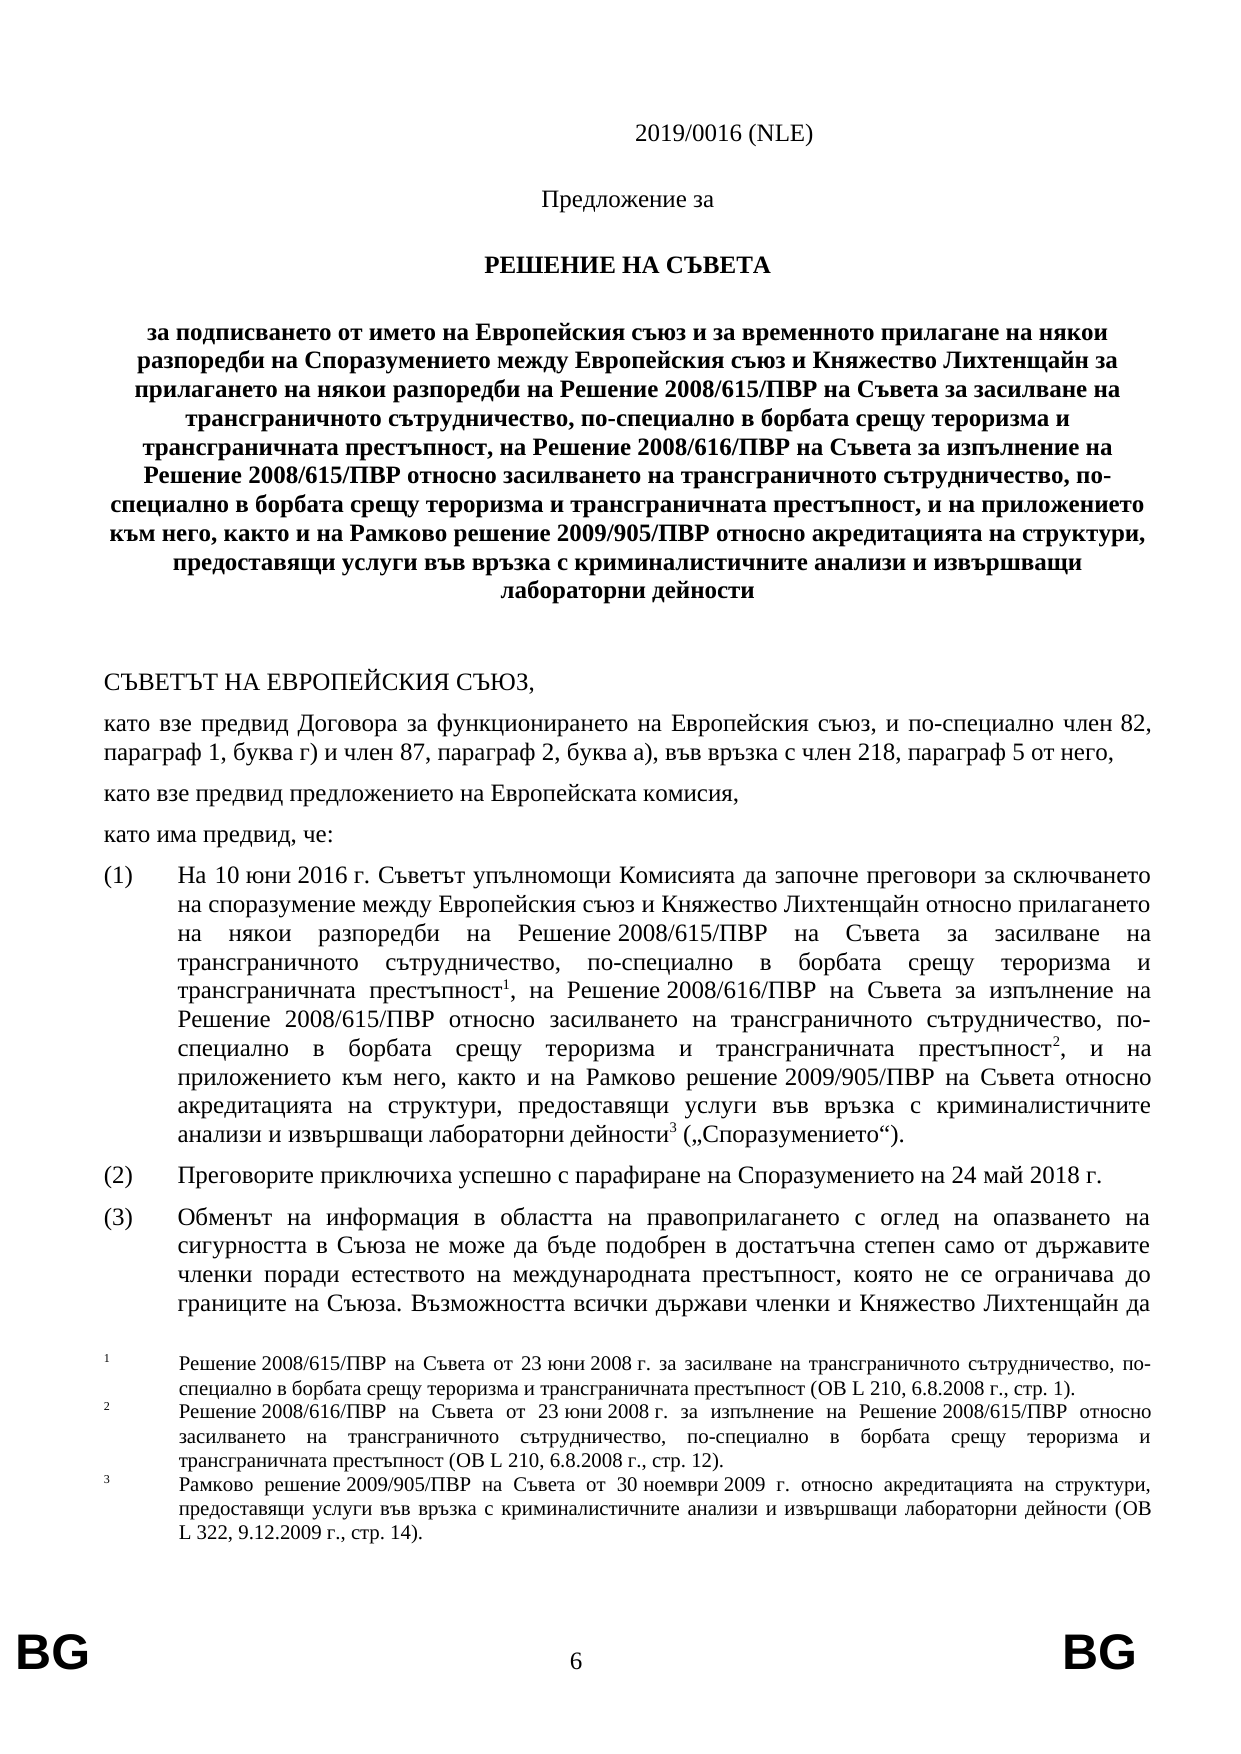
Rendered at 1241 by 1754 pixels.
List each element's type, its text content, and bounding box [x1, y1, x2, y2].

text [103, 1202, 1152, 1317]
text за подписването от името на Европейския съюз и за временното прилагане на някои разпоредби на Споразумението между Европейския съюз и Княжество Лихтенщайн за прилагането на някои разпоредби на Решение 2008/615/ПВР на Съвета за засилване на трансграничното сътрудничество, по-специално в борбата срещу тероризма и трансграничната престъпност, на Решение 2008/616/ПВР на Съвета за изпълнение на Решение 2008/615/ПВР относно засилването на трансграничното сътрудничество, по-специално в борбата срещу тероризма и трансграничната престъпност, и на приложението към него, както и на Рамково решение 2009/905/ПВР относно акредитацията на структури, предоставящи услуги във връзка с криминалистичните анализи и извършващи лабораторни дейности [103, 317, 1152, 604]
text РЕШЕНИЕ НА СЪВЕТА [103, 251, 1152, 279]
text (2) Преговорите приключиха успешно с парафиране на Споразумението на 24 май 2018 г. [103, 1161, 1152, 1189]
text като взе предвид предложението на Европейската комисия, [103, 778, 1152, 807]
text като взе предвид Договора за функционирането на Европейския съюз, и по-специално член 82, параграф 1, буква г) и член 87, параграф 2, буква а), във връзка с член 218, параграф 5 от него, [103, 708, 1152, 766]
text като има предвид, че: [103, 819, 1152, 848]
text 2019/0016 (NLE) [635, 118, 1152, 147]
text Предложение за [103, 184, 1152, 213]
text (1) На 10 юни 2016 г. Съветът упълномощи Комисията да започне преговори за сключването на споразумение между Европейския съюз и Княжество Лихтенщайн относно прилагането на някои разпоредби на Решение 2008/615/ПВР на Съвета за засилване на трансграничното сътрудничество, по-специално в борбата срещу тероризма и трансграничната престъпност, на Решение 2008/616/ПВР на Съвета за изпълнение на Решение 2008/615/ПВР относно засилването на трансграничното сътрудничество, по-специално в борбата срещу тероризма и трансграничната престъпност, и на приложението към него, както и на Рамково решение 2009/905/ПВР на Съвета относно акредитацията на структури, предоставящи услуги във връзка с криминалистичните анализи и извършващи лабораторни дейности („Споразумението“). [103, 861, 1152, 1148]
text СЪВЕТЪТ НА ЕВРОПЕЙСКИЯ СЪЮЗ, [103, 667, 1152, 696]
